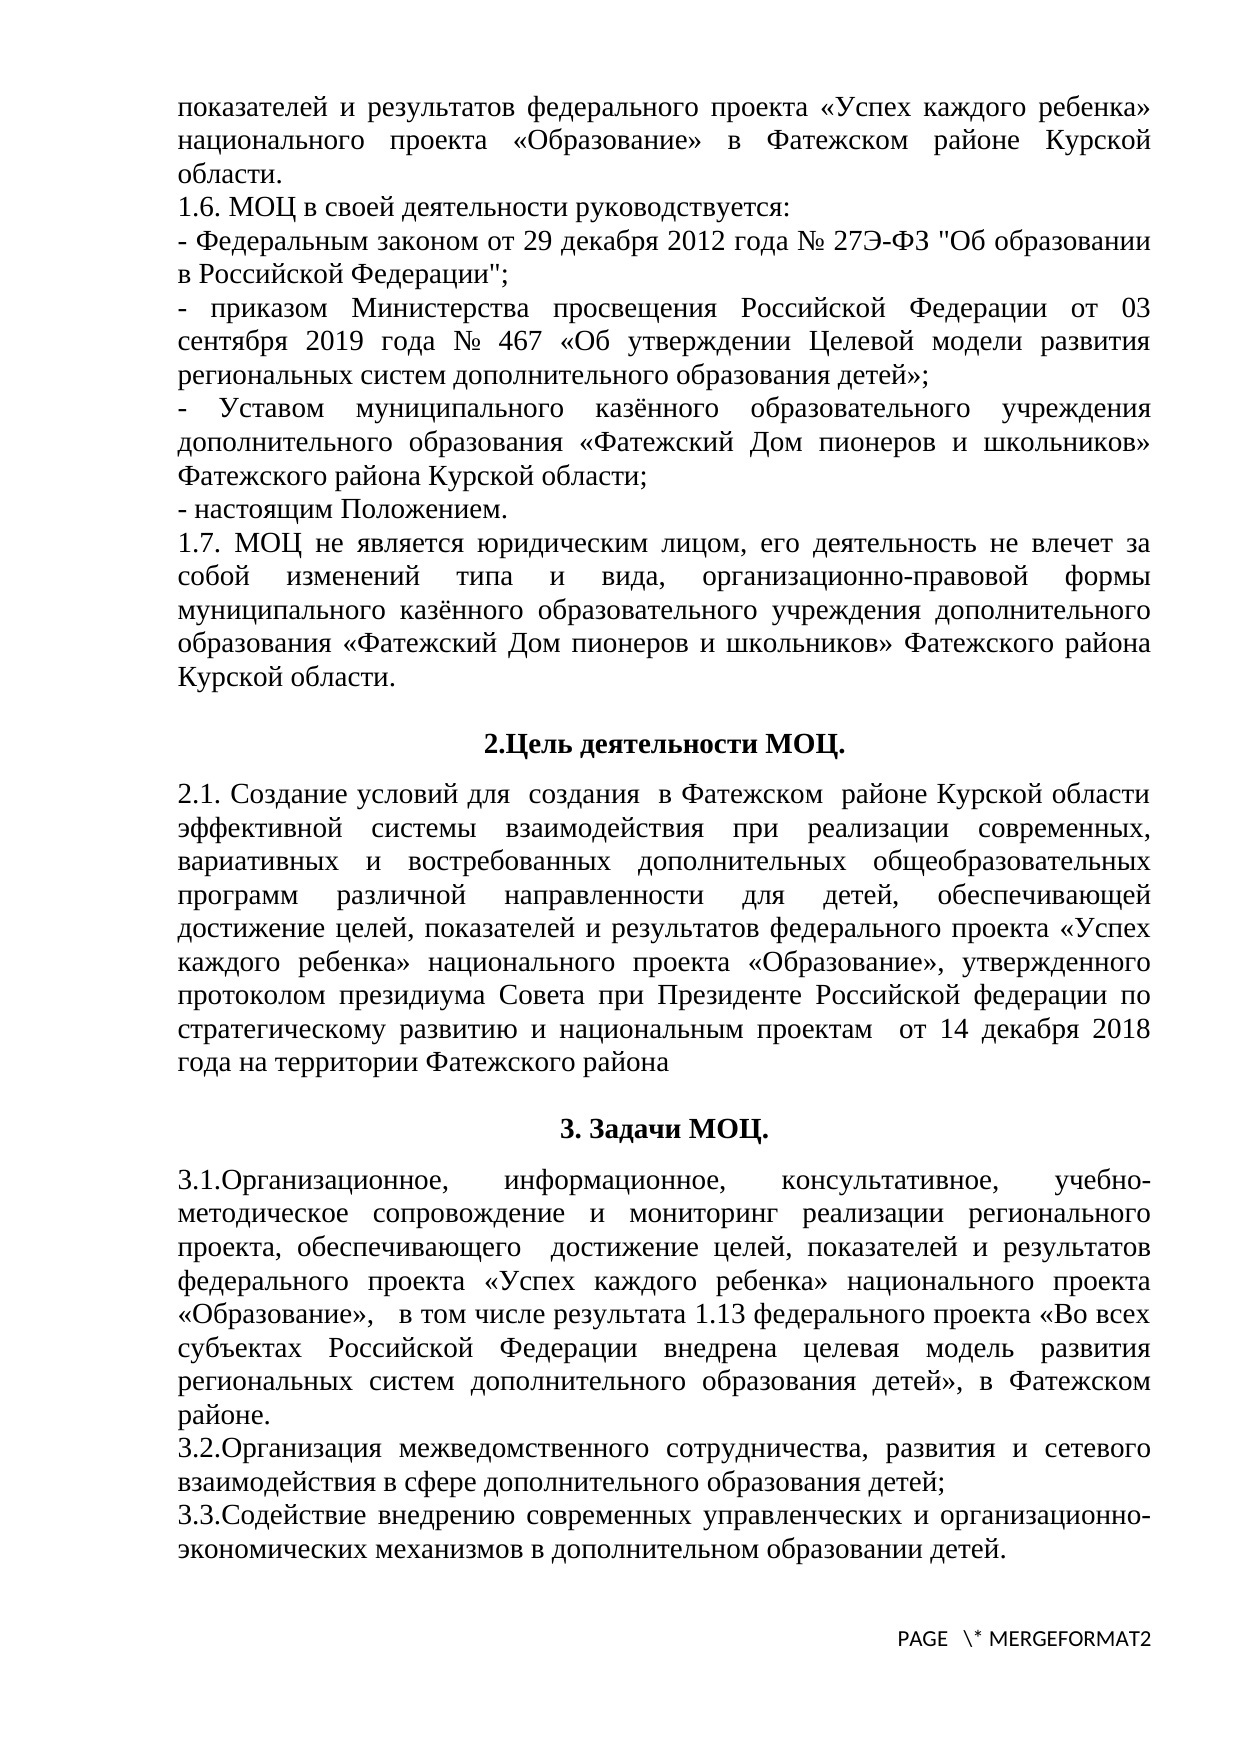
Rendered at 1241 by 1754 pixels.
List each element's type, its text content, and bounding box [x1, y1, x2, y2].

text 3. Задачи МОЦ. [177, 1112, 1152, 1145]
text 1.6. МОЦ в своей деятельности руководствуется: [177, 189, 1152, 223]
text - настоящим Положением. [177, 491, 1152, 525]
text 2.Цель деятельности МОЦ. [177, 726, 1152, 759]
text - Уставом муниципального казённого образовательного учреждения дополнительного образования «Фатежский Дом пионеров и школьников» Фатежского района Курской области; [177, 391, 1152, 491]
text 2.1. Создание условий для создания в Фатежском районе Курской области эффективной системы взаимодействия при реализации современных, вариативных и востребованных дополнительных общеобразовательных программ различной направленности для детей, обеспечивающей достижение целей, показателей и результатов федерального проекта «Успех каждого ребенка» национального проекта «Образование», утвержденного протоколом президиума Совета при Президенте Российской федерации по стратегическому развитию и национальным проектам от 14 декабря 2018 года на территории Фатежского района [177, 776, 1152, 1078]
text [177, 89, 1152, 189]
text 3.1.Организационное, информационное, консультативное, учебно-методическое сопровождение и мониторинг реализации регионального проекта, обеспечивающего достижение целей, показателей и результатов федерального проекта «Успех каждого ребенка» национального проекта «Образование», в том числе результата 1.13 федерального проекта «Во всех субъектах Российской Федерации внедрена целевая модель развития региональных систем дополнительного образования детей», в Фатежском районе. [177, 1162, 1152, 1430]
text - Федеральным законом от 29 декабря 2012 года № 27Э-ФЗ "Об образовании в Российской Федерации"; [177, 223, 1152, 290]
text 3.3.Содействие внедрению современных управленческих и организационно-экономических механизмов в дополнительном образовании детей. [177, 1497, 1152, 1564]
text 3.2.Организация межведомственного сотрудничества, развития и сетевого взаимодействия в сфере дополнительного образования детей; [177, 1430, 1152, 1497]
text 1.7. МОЦ не является юридическим лицом, его деятельность не влечет за собой изменений типа и вида, организационно-правовой формы муниципального казённого образовательного учреждения дополнительного образования «Фатежский Дом пионеров и школьников» Фатежского района Курской области. [177, 525, 1152, 692]
text - приказом Министерства просвещения Российской Федерации от 03 сентября 2019 года № 467 «Об утверждении Целевой модели развития региональных систем дополнительного образования детей»; [177, 290, 1152, 391]
